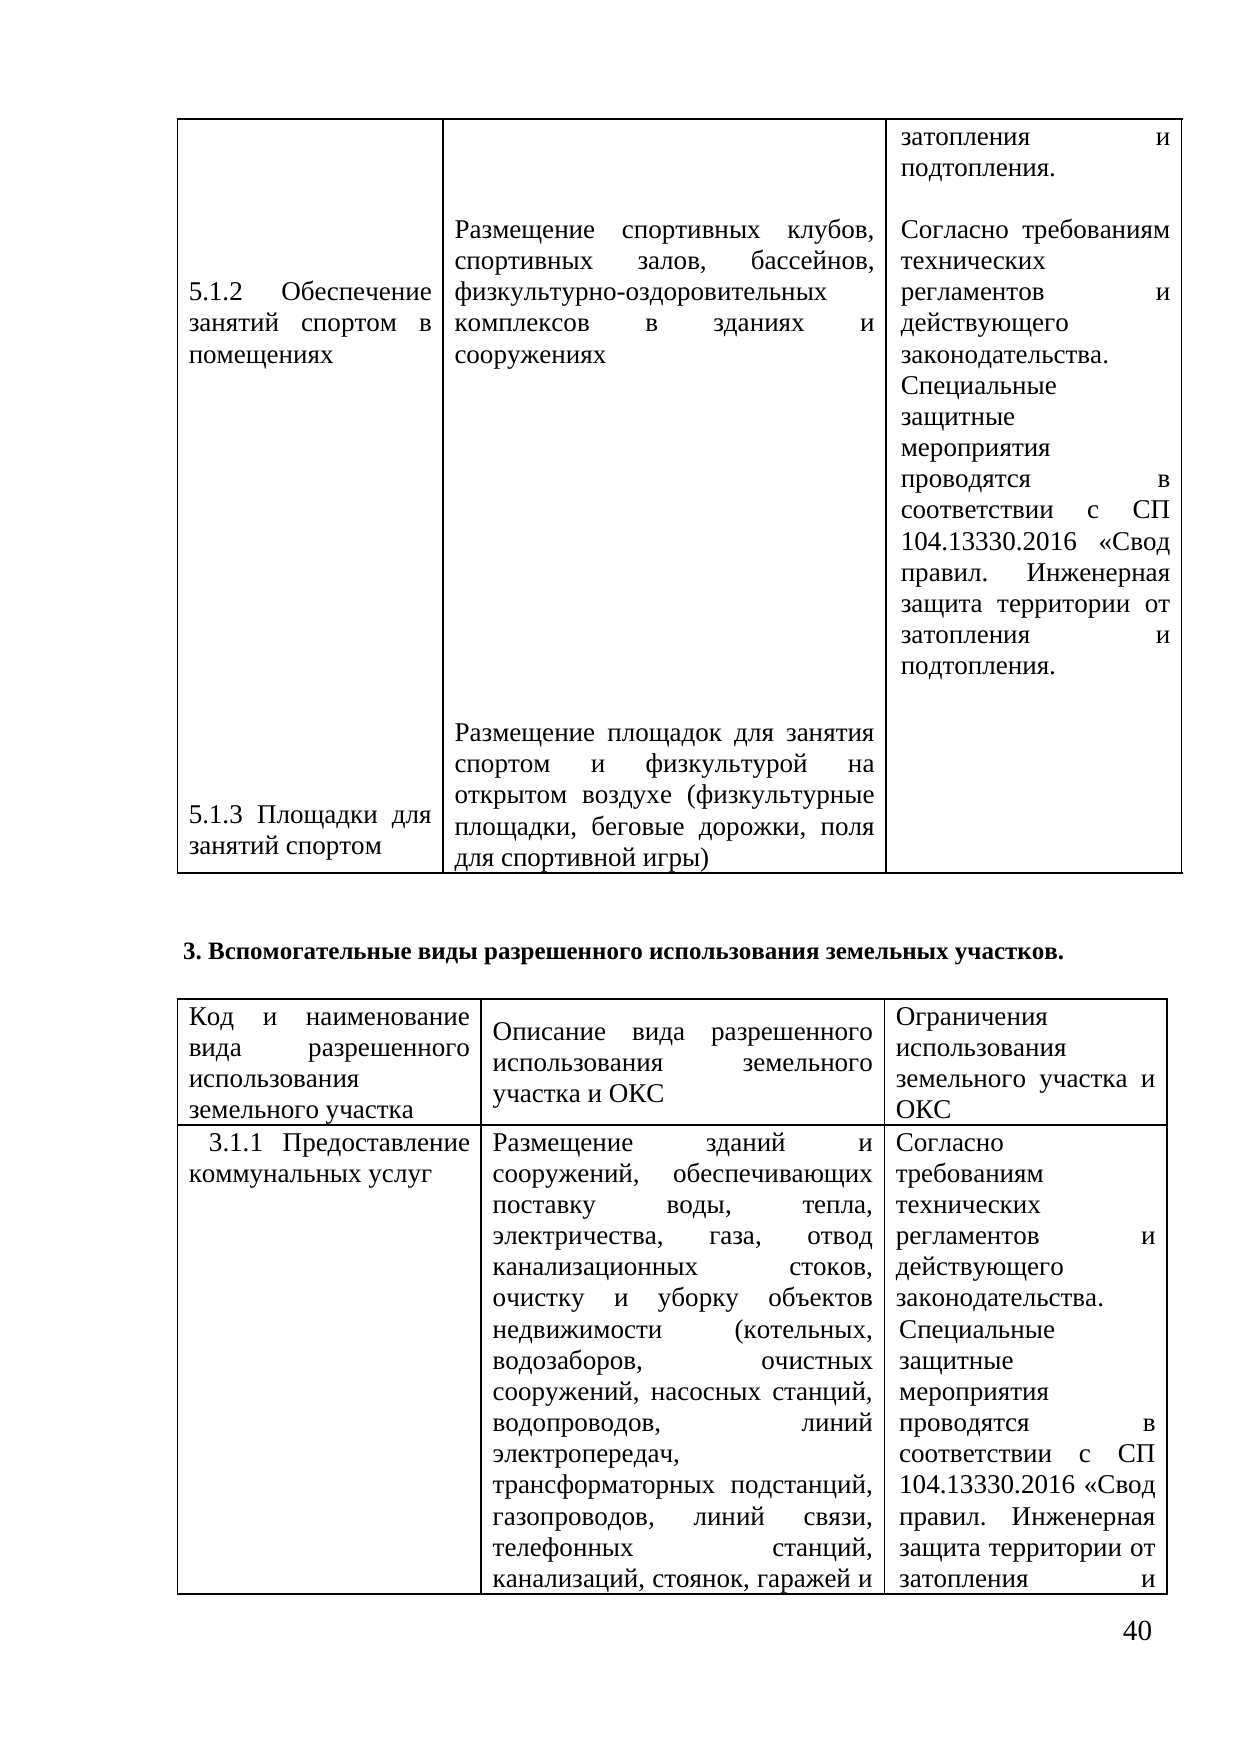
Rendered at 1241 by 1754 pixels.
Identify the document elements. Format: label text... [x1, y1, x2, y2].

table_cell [178, 120, 442, 872]
table_header Описание вида разрешенного использования земельного участка и ОКС [482, 1000, 884, 1124]
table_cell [178, 1126, 480, 1593]
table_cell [482, 1126, 884, 1593]
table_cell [887, 120, 1181, 872]
table_header Ограничения использования земельного участка и ОКС [885, 1000, 1166, 1124]
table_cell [885, 1126, 1166, 1593]
text 3. Вспомогательные виды разрешенного использования земельных участков. [133, 936, 1152, 964]
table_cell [444, 120, 885, 872]
table_header Код и наименование вида разрешенного использования земельного участка [178, 1000, 480, 1124]
